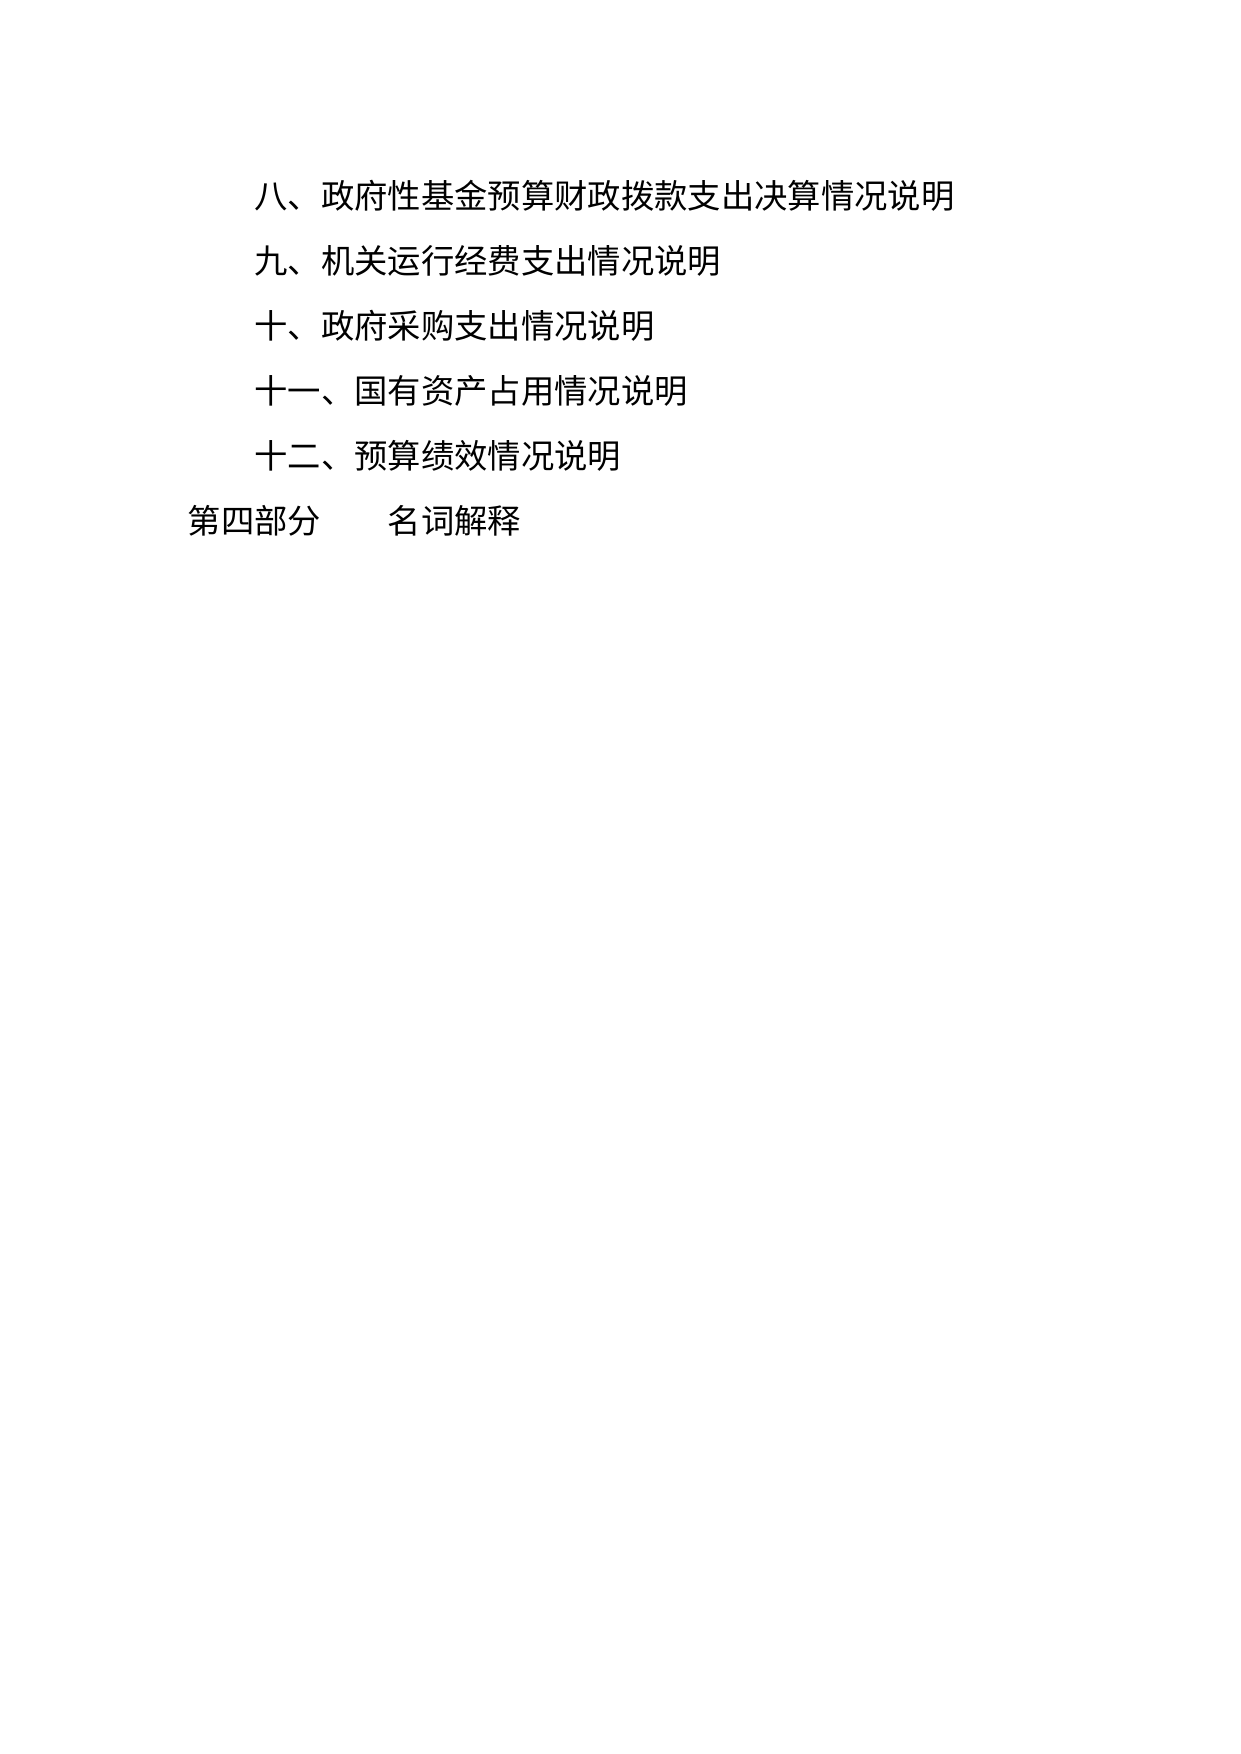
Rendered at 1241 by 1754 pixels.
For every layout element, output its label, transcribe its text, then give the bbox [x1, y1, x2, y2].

text 九、机关运行经费支出情况说明 [187, 227, 1053, 292]
text 十一、国有资产占用情况说明 [187, 357, 1053, 422]
text 十二、预算绩效情况说明 [187, 422, 1053, 487]
text 八、政府性基金预算财政拨款支出决算情况说明 [187, 162, 1053, 227]
text 十、政府采购支出情况说明 [187, 292, 1053, 357]
text 第四部分 名词解释 [187, 487, 1053, 552]
